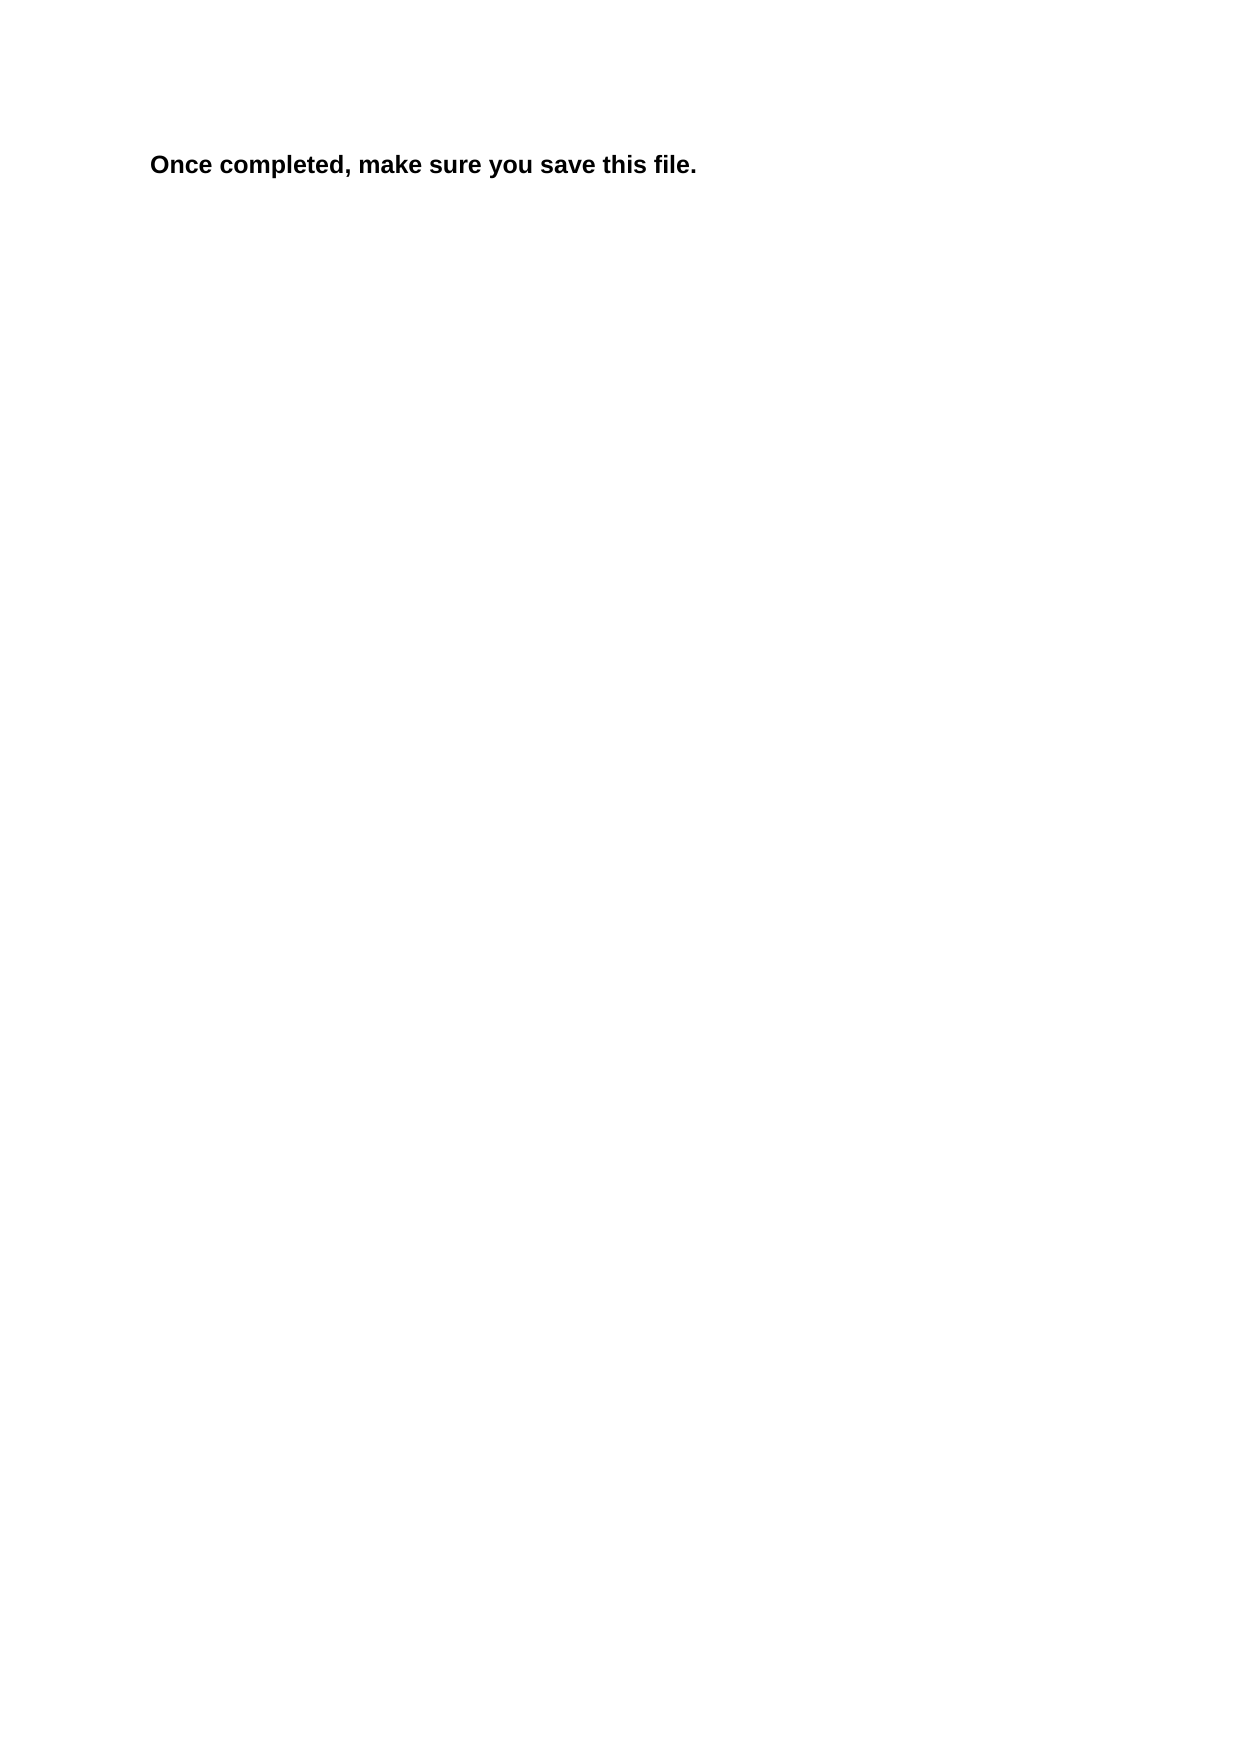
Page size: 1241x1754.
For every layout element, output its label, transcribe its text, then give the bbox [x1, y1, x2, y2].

text Once completed, make sure you save this file. [150, 150, 1090, 179]
